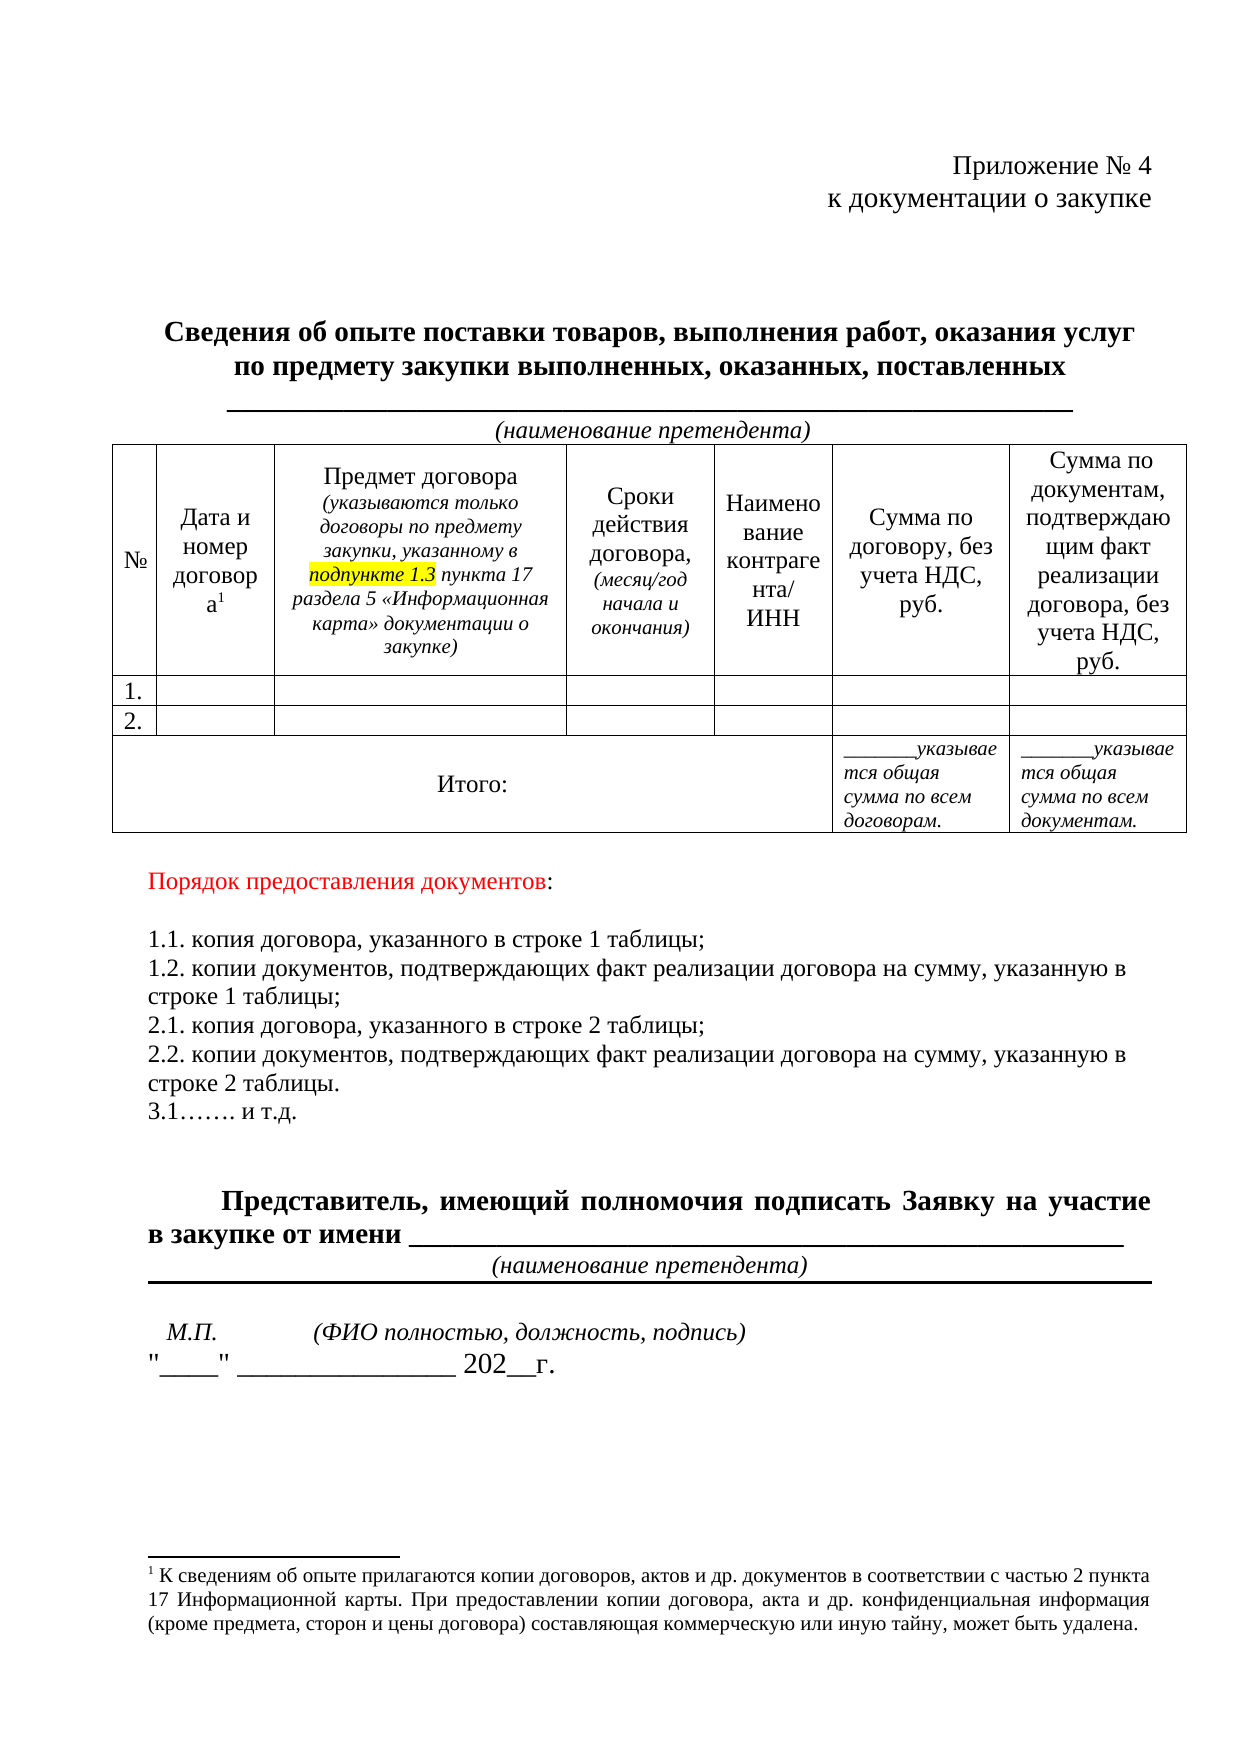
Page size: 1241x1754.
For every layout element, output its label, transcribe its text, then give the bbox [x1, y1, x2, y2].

text 2.2. копии документов, подтверждающих факт реализации договора на сумму, указанную в строке 2 таблицы. [148, 1039, 1152, 1096]
text 1.2. копии документов, подтверждающих факт реализации договора на сумму, указанную в строке 1 таблицы; [148, 953, 1152, 1010]
table_cell [1010, 706, 1186, 734]
text к документации о закупке [148, 180, 1152, 214]
table_cell [567, 676, 714, 705]
text Приложение № 4 [148, 149, 1152, 180]
text М.П. (ФИО полностью, должность, подпись) [148, 1317, 1152, 1346]
text 2.1. копия договора, указанного в строке 2 таблицы; [148, 1010, 1152, 1039]
text Порядок предоставления документов: [148, 866, 1152, 895]
table_cell [833, 676, 1009, 705]
table_header Сроки действия договора, (месяц/год начала и окончания) [567, 445, 714, 675]
table_cell [715, 706, 832, 734]
text 3.1……. и т.д. [148, 1096, 1152, 1125]
text 1.1. копия договора, указанного в строке 1 таблицы; [148, 924, 1152, 953]
table_cell Итого: [113, 736, 832, 832]
table_cell [1010, 676, 1186, 705]
table_cell [715, 676, 832, 705]
text (наименование претендента) [148, 415, 1152, 444]
text Сведения об опыте поставки товаров, выполнения работ, оказания услуг по предмету закупки выполненных, оказанных, поставленных __________________________________________________________ [148, 314, 1152, 415]
table_header Предмет договора (указываются только договоры по предмету закупки, указанному в подпункте 1.3 пункта 17 раздела 5 «Информационная карта» документации о закупке) [275, 445, 566, 675]
table_cell [275, 706, 566, 734]
table_cell [157, 676, 274, 705]
table_cell 2. [113, 706, 156, 734]
table_header Сумма по документам, подтверждающим факт реализации договора, без учета НДС, руб. [1010, 445, 1186, 675]
table_header Дата и номер договора [157, 445, 274, 675]
table_cell [833, 706, 1009, 734]
table_header Сумма по договору, без учета НДС, руб. [833, 445, 1009, 675]
table_cell [567, 706, 714, 734]
table_cell [275, 676, 566, 705]
text (наименование претендента) [148, 1250, 1152, 1281]
text Представитель, имеющий полномочия подписать Заявку на участие в закупке от имени _________________________________________________ [148, 1183, 1152, 1250]
table_cell 1. [113, 676, 156, 705]
text "____" _______________ 202__г. [148, 1346, 1152, 1379]
table_cell _______указывается общая сумма по всем документам. [1010, 736, 1186, 832]
table_header Наименование контрагента/ ИНН [715, 445, 832, 675]
table_cell [157, 706, 274, 734]
table_header № [113, 445, 156, 675]
table_cell _______указывается общая сумма по всем договорам. [833, 736, 1009, 832]
